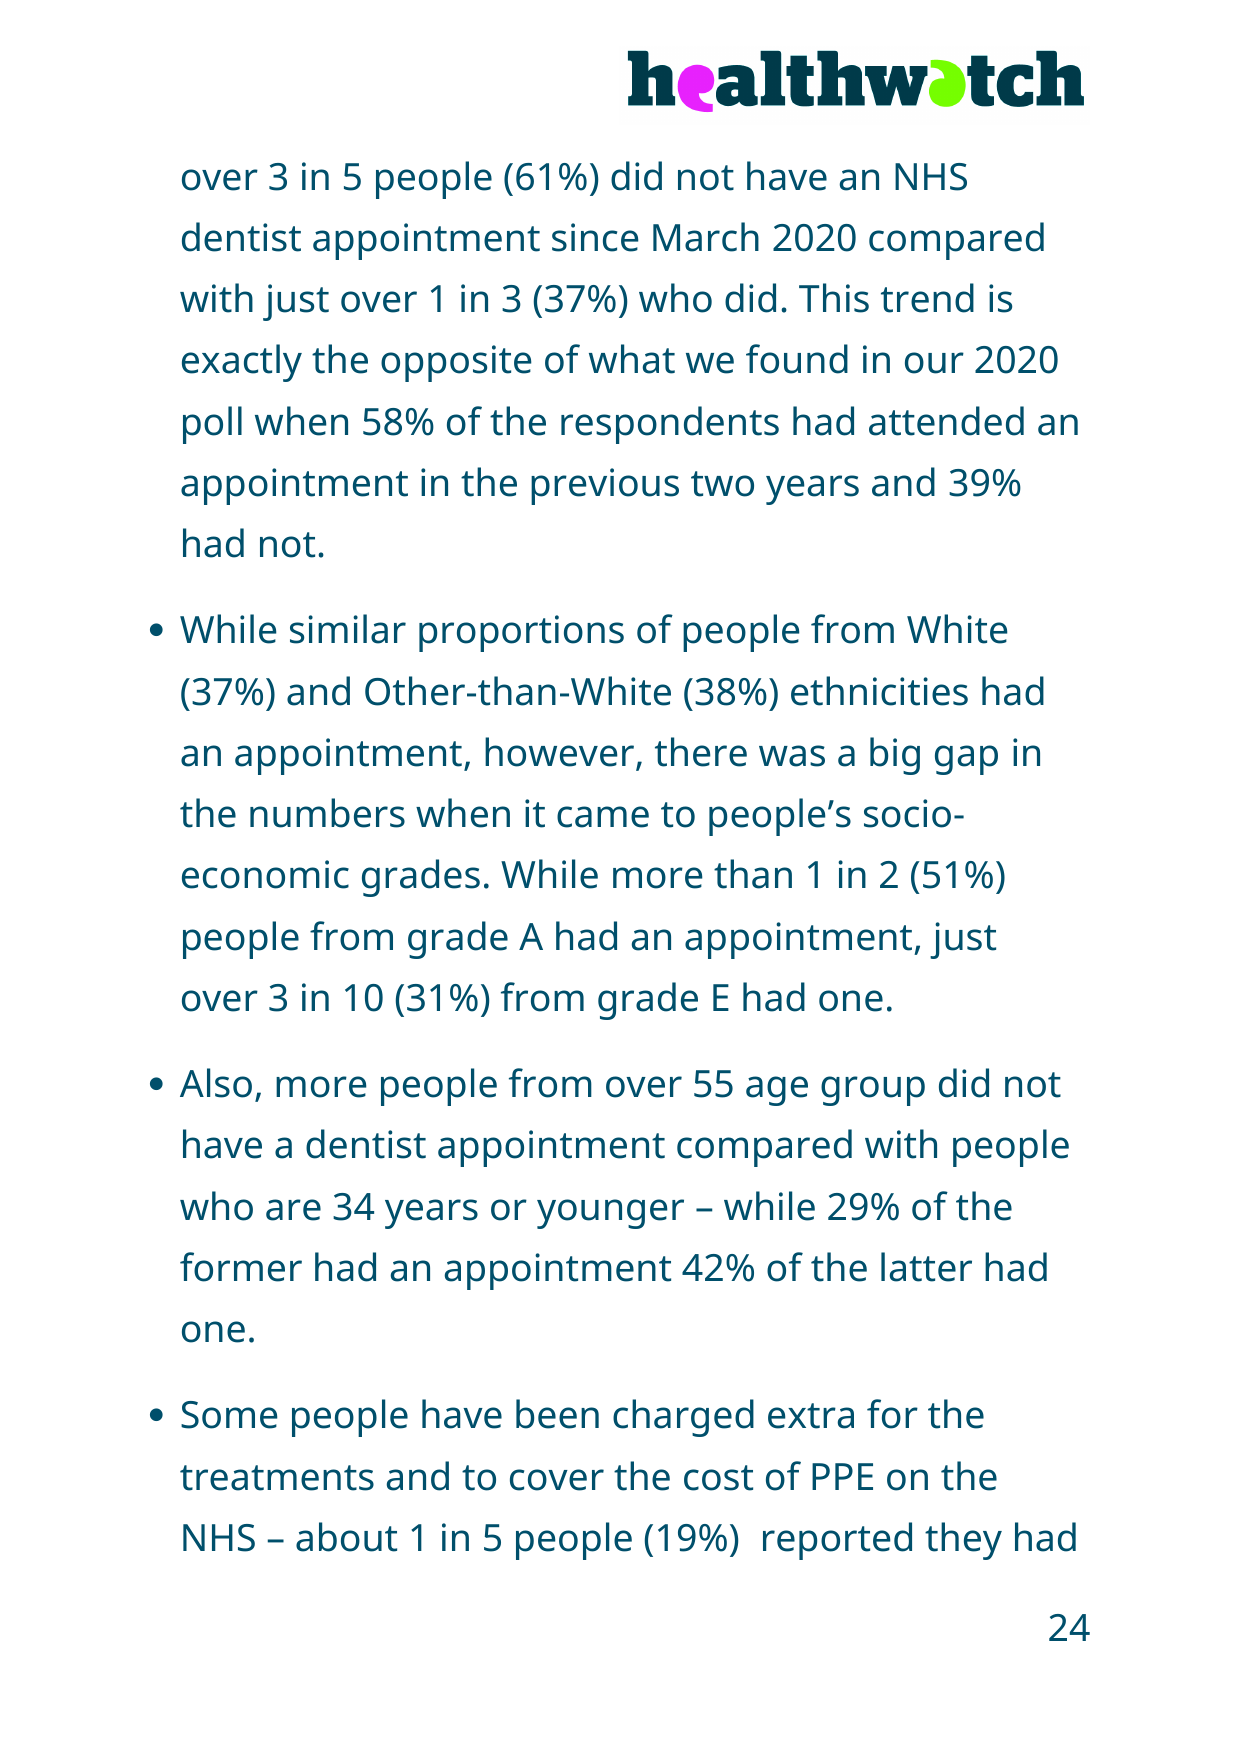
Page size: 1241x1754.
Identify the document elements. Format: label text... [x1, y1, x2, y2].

text While similar proportions of people from White (37%) and Other-than-White (38%) ethnicities had an appointment, however, there was a big gap in the numbers when it came to people’s socio-economic grades. While more than 1 in 2 (51%) people from grade A had an appointment, just over 3 in 10 (31%) from grade E had one. ​ [150, 604, 1090, 1022]
picture [618, 46, 1091, 125]
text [150, 150, 1090, 568]
text Also, more people from over 55 age group did not have a dentist appointment compared with people who are 34 years or younger – while 29% of the former had an appointment 42% of the latter had one. [150, 1057, 1090, 1353]
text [150, 1389, 1090, 1562]
